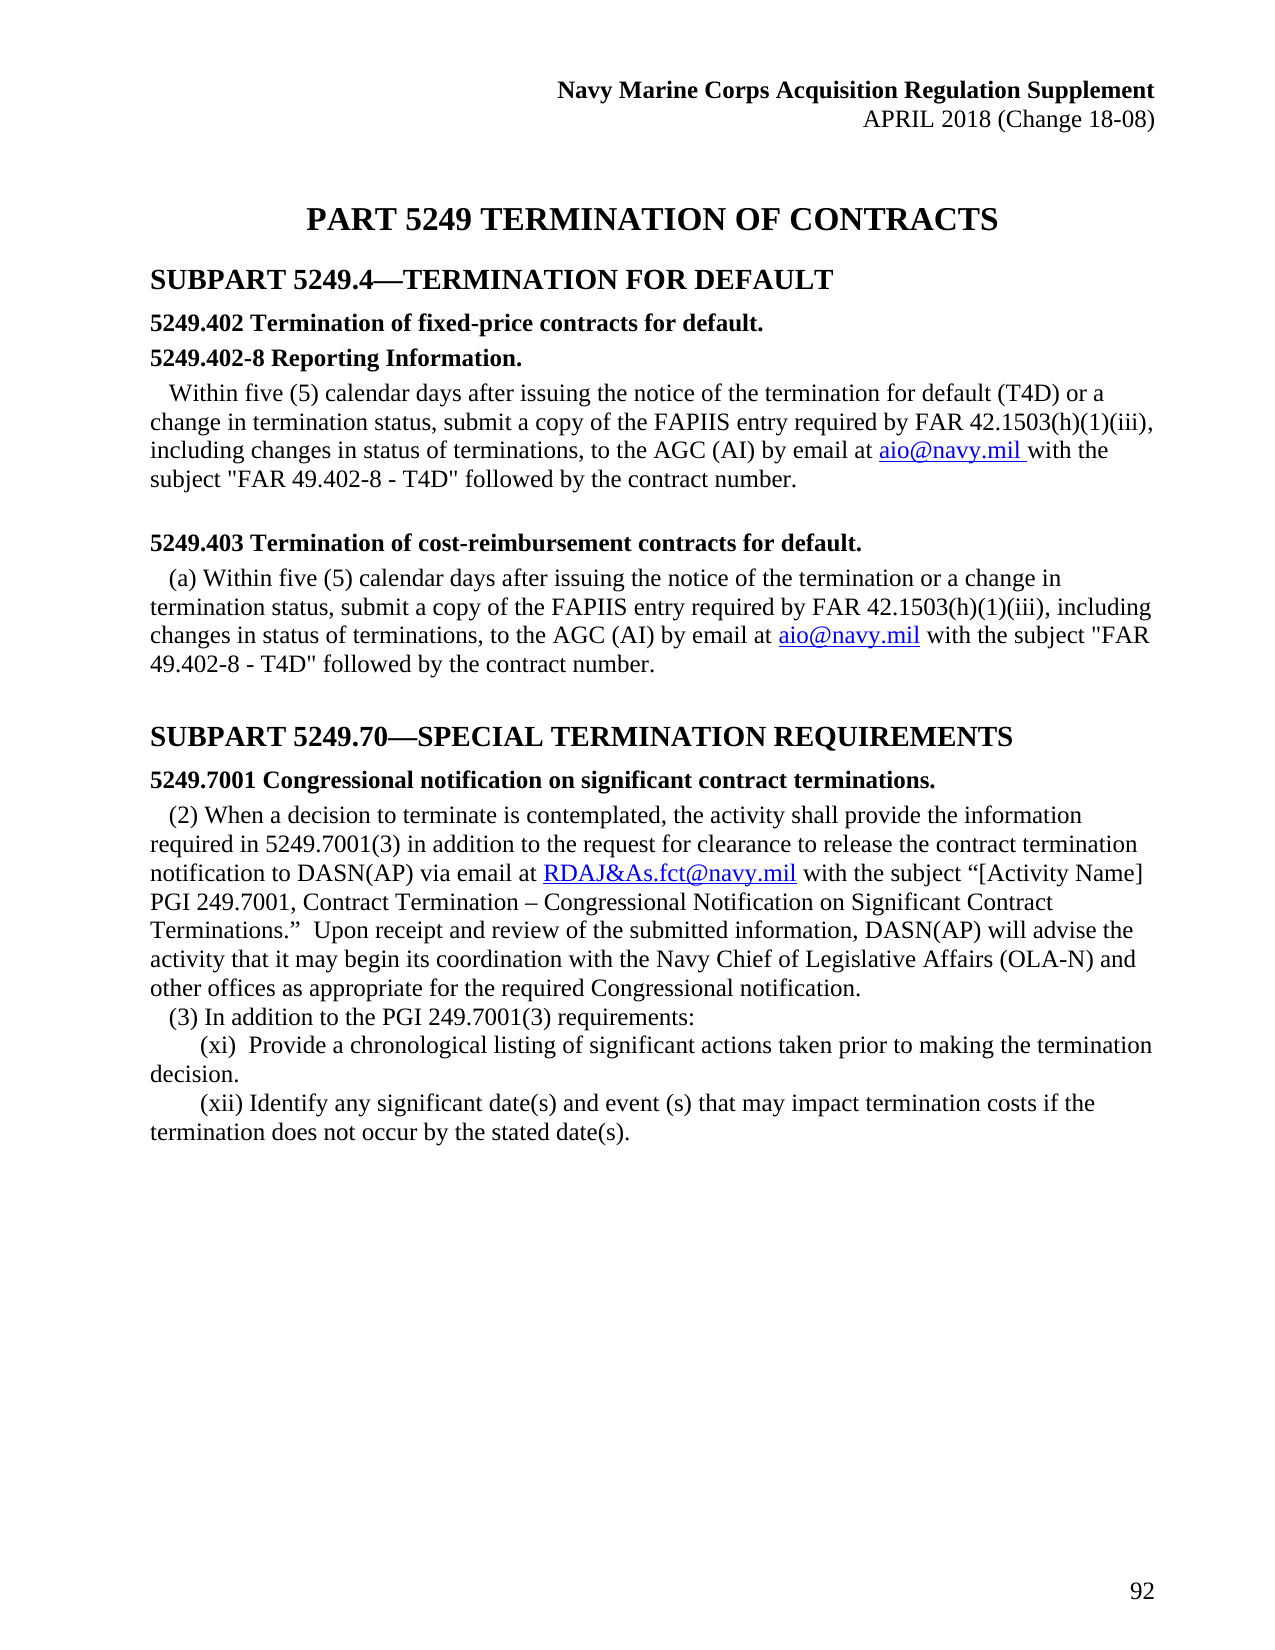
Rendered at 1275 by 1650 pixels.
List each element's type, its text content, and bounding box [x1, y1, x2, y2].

text (xii) Identify any significant date(s) and event (s) that may impact termination costs if the termination does not occur by the stated date(s). [150, 1088, 1155, 1145]
text (xi) Provide a chronological listing of significant actions taken prior to making the termination decision. [150, 1030, 1155, 1088]
subtitle 5249.403 Termination of cost-reimbursement contracts for default. [150, 528, 1155, 557]
subtitle 5249.402 Termination of fixed-price contracts for default. [150, 308, 1155, 337]
text Within five (5) calendar days after issuing the notice of the termination for default (T4D) or a change in termination status, submit a copy of the FAPIIS entry required by FAR 42.1503(h)(1)(iii), including changes in status of terminations, to the AGC (AI) by email at aio@navy.mil with the subject "FAR 49.402-8 - T4D" followed by the contract number. [150, 378, 1155, 493]
text (a) Within five (5) calendar days after issuing the notice of the termination or a change in termination status, submit a copy of the FAPIIS entry required by FAR 42.1503(h)(1)(iii), including changes in status of terminations, to the AGC (AI) by email at aio@navy.mil with the subject "FAR 49.402-8 - T4D" followed by the contract number. [150, 563, 1155, 678]
text (3) In addition to the PGI 249.7001(3) requirements: [150, 1002, 1155, 1030]
subtitle 5249.402-8 Reporting Information. [150, 343, 1155, 372]
subtitle SUBPART 5249.4—TERMINATION FOR DEFAULT [150, 262, 1155, 296]
subtitle 5249.7001 Congressional notification on significant contract terminations. [150, 765, 1155, 794]
subtitle PART 5249 TERMINATION OF CONTRACTS [150, 199, 1155, 237]
subtitle SUBPART 5249.70—SPECIAL TERMINATION REQUIREMENTS [150, 719, 1155, 753]
text (2) When a decision to terminate is contemplated, the activity shall provide the information required in 5249.7001(3) in addition to the request for clearance to release the contract termination notification to DASN(AP) via email at RDAJ&As.fct@navy.mil with the subject “[Activity Name] PGI 249.7001, Contract Termination – Congressional Notification on Significant Contract Terminations.” Upon receipt and review of the submitted information, DASN(AP) will advise the activity that it may begin its coordination with the Navy Chief of Legislative Affairs (OLA-N) and other offices as appropriate for the required Congressional notification. [150, 800, 1155, 1002]
